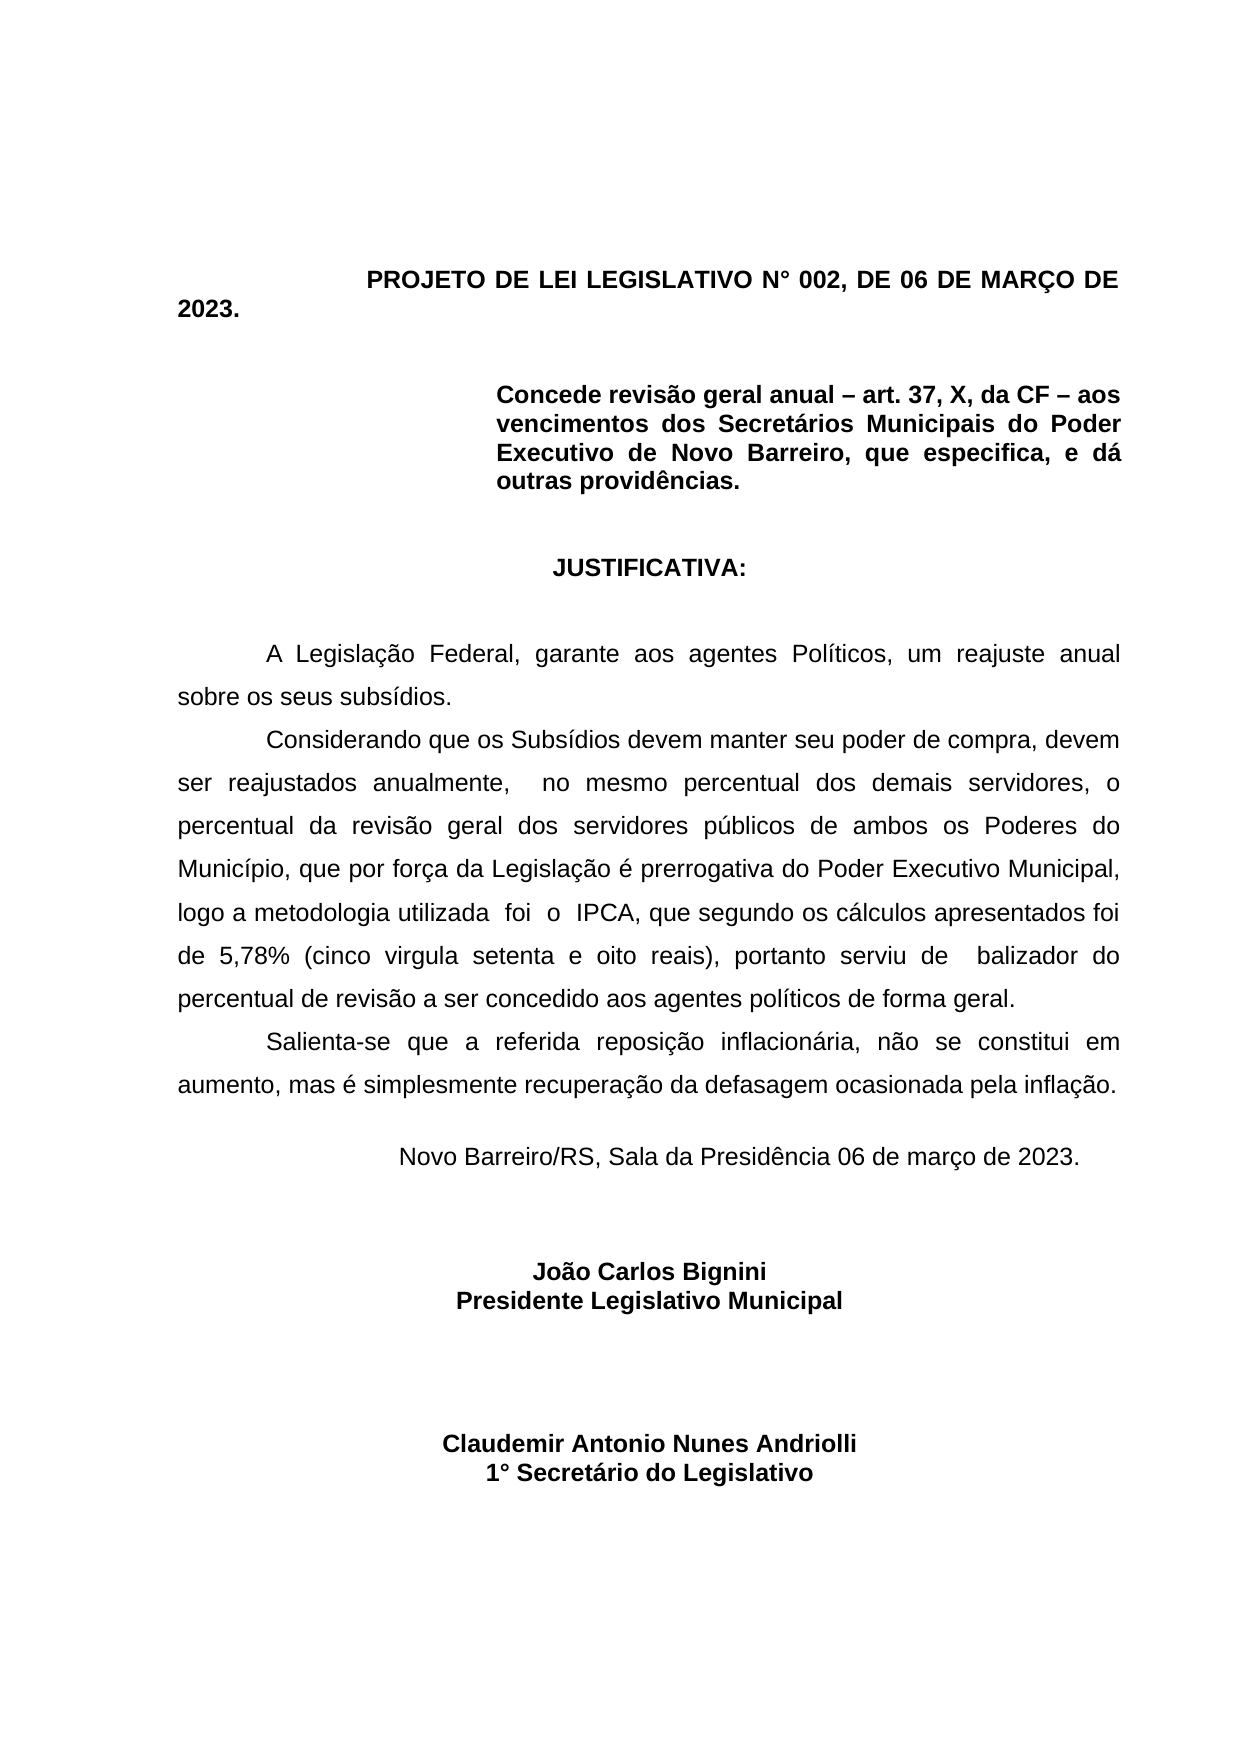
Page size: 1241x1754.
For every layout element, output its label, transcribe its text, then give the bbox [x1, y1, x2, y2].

text A Legislação Federal, garante aos agentes Políticos, um reajuste anual sobre os seus subsídios. [177, 639, 1122, 711]
text Claudemir Antonio Nunes Andriolli [177, 1429, 1122, 1458]
text Novo Barreiro/RS, Sala da Presidência 06 de março de 2023. [325, 1142, 1122, 1171]
text PROJETO DE LEI LEGISLATIVO N° 002, DE 06 DE MARÇO DE 2023. [177, 265, 1122, 322]
text Presidente Legislativo Municipal [177, 1286, 1122, 1314]
text Salienta-se que a referida reposição inflacionária, não se constitui em aumento, mas é simplesmente recuperação da defasagem ocasionada pela inflação. [177, 1027, 1122, 1099]
text Concede revisão geral anual – art. 37, X, da CF – aos vencimentos dos Secretários Municipais do Poder Executivo de Novo Barreiro, que especifica, e dá outras providências. [496, 380, 1122, 495]
text JUSTIFICATIVA: [177, 552, 1122, 581]
text 1° Secretário do Legislativo [177, 1458, 1122, 1487]
text Considerando que os Subsídios devem manter seu poder de compra, devem ser reajustados anualmente, no mesmo percentual dos demais servidores, o percentual da revisão geral dos servidores públicos de ambos os Poderes do Município, que por força da Legislação é prerrogativa do Poder Executivo Municipal, logo a metodologia utilizada foi o IPCA, que segundo os cálculos apresentados foi de 5,78% (cinco virgula setenta e oito reais), portanto serviu de balizador do percentual de revisão a ser concedido aos agentes políticos de forma geral. [177, 725, 1122, 1012]
text João Carlos Bignini [177, 1257, 1122, 1286]
